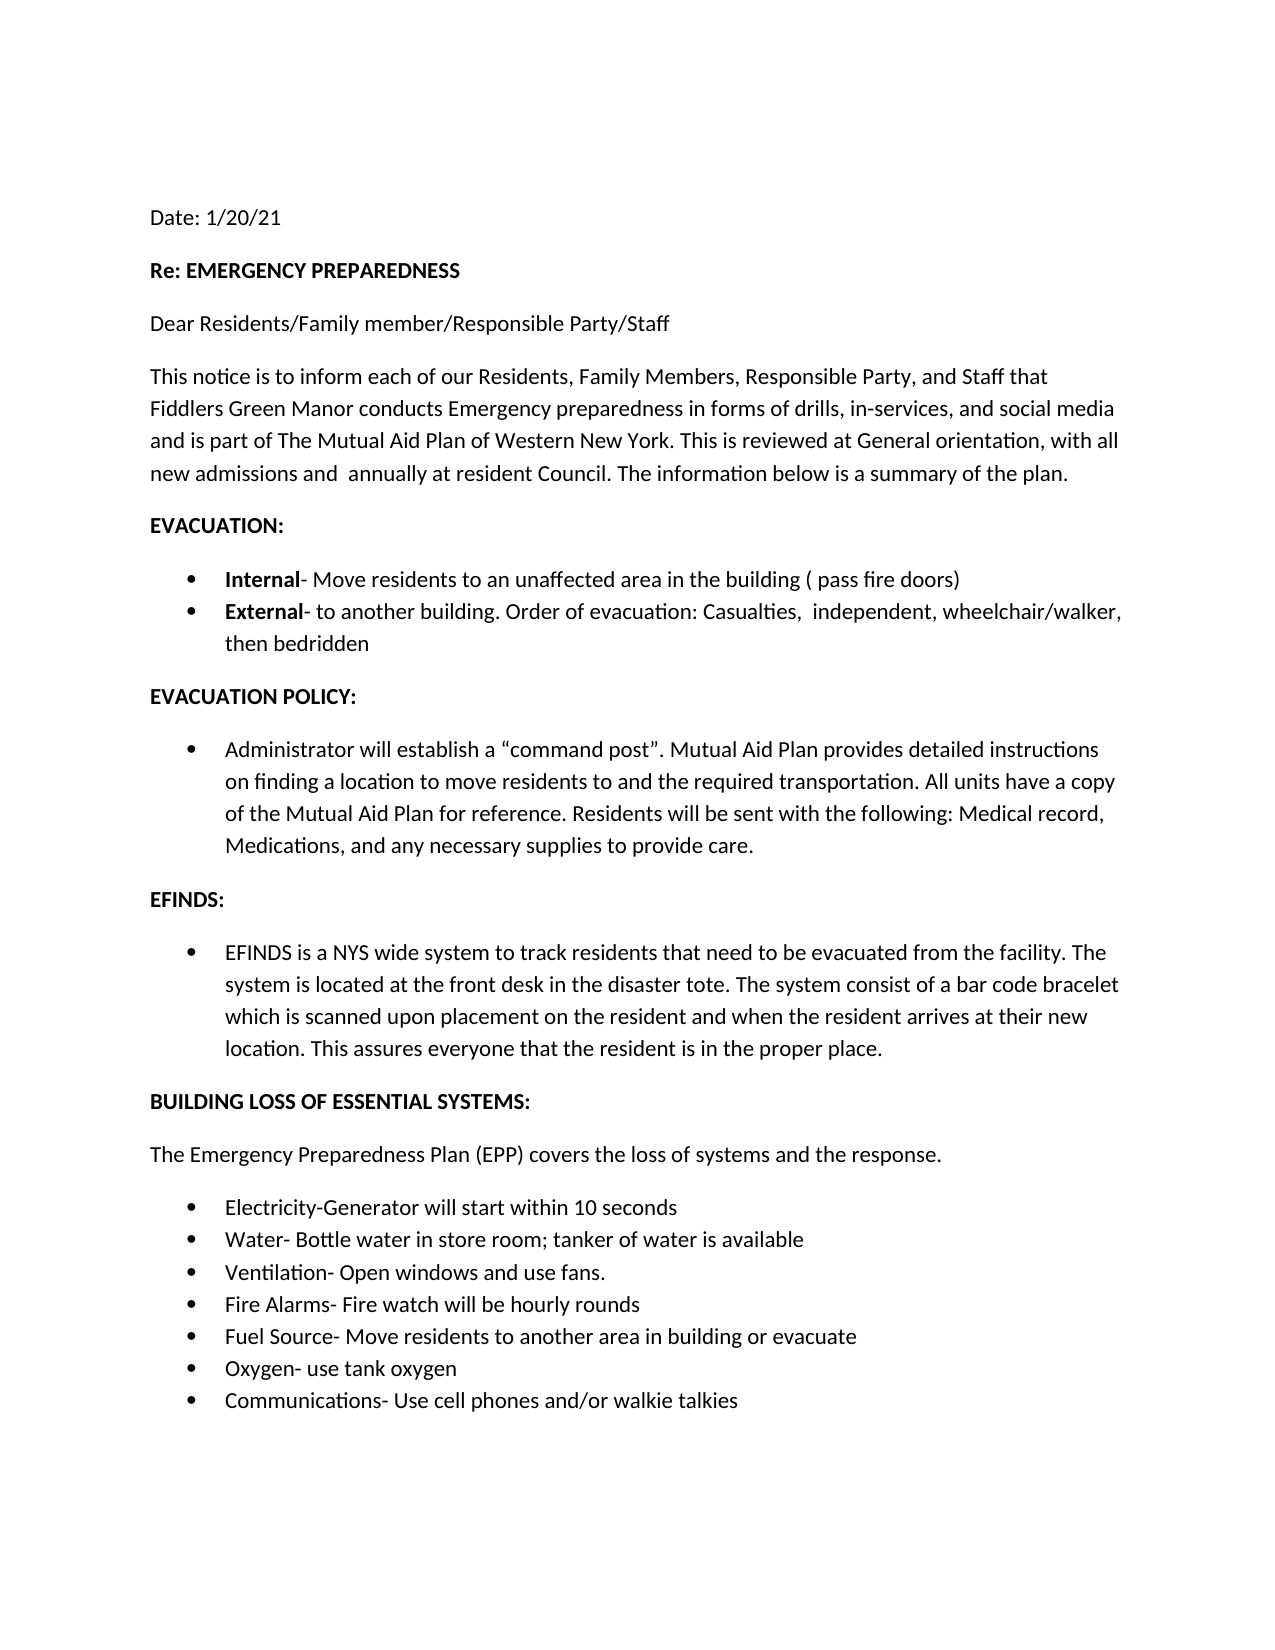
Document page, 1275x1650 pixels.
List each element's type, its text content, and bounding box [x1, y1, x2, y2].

list Communications- Use cell phones and/or walkie talkies [187, 1386, 1125, 1414]
text EVACUATION: [150, 512, 1125, 540]
text Dear Residents/Family member/Responsible Party/Staff [150, 309, 1125, 337]
list Fire Alarms- Fire watch will be hourly rounds [187, 1290, 1125, 1318]
text EVACUATION POLICY: [150, 682, 1125, 710]
list Oxygen- use tank oxygen [187, 1354, 1125, 1382]
list Internal- Move residents to an unaffected area in the building ( pass fire doors) [187, 565, 1125, 593]
list Electricity-Generator will start within 10 seconds [187, 1193, 1125, 1221]
text The Emergency Preparedness Plan (EPP) covers the loss of systems and the response. [150, 1140, 1125, 1168]
text EFINDS: [150, 885, 1125, 913]
list Ventilation- Open windows and use fans. [187, 1258, 1125, 1286]
list External- to another building. Order of evacuation: Casualties, independent, wheelchair/walker, then bedridden [187, 597, 1125, 657]
list EFINDS is a NYS wide system to track residents that need to be evacuated from the facility. The system is located at the front desk in the disaster tote. The system consist of a bar code bracelet which is scanned upon placement on the resident and when the resident arrives at their new location. This assures everyone that the resident is in the proper place. [187, 938, 1125, 1062]
list Water- Bottle water in store room; tanker of water is available [187, 1226, 1125, 1253]
text This notice is to inform each of our Residents, Family Members, Responsible Party, and Staff that Fiddlers Green Manor conducts Emergency preparedness in forms of drills, in-services, and social media and is part of The Mutual Aid Plan of Western New York. This is reviewed at General orientation, with all new admissions and annually at resident Council. The information below is a summary of the plan. [150, 362, 1125, 487]
list Fuel Source- Move residents to another area in building or evacuate [187, 1322, 1125, 1350]
list Administrator will establish a “command post”. Mutual Aid Plan provides detailed instructions on finding a location to move residents to and the required transportation. All units have a copy of the Mutual Aid Plan for reference. Residents will be sent with the following: Medical record, Medications, and any necessary supplies to provide care. [187, 735, 1125, 860]
text Re: EMERGENCY PREPAREDNESS [150, 256, 1125, 284]
text BUILDING LOSS OF ESSENTIAL SYSTEMS: [150, 1087, 1125, 1115]
text Date: 1/20/21 [150, 203, 1125, 231]
